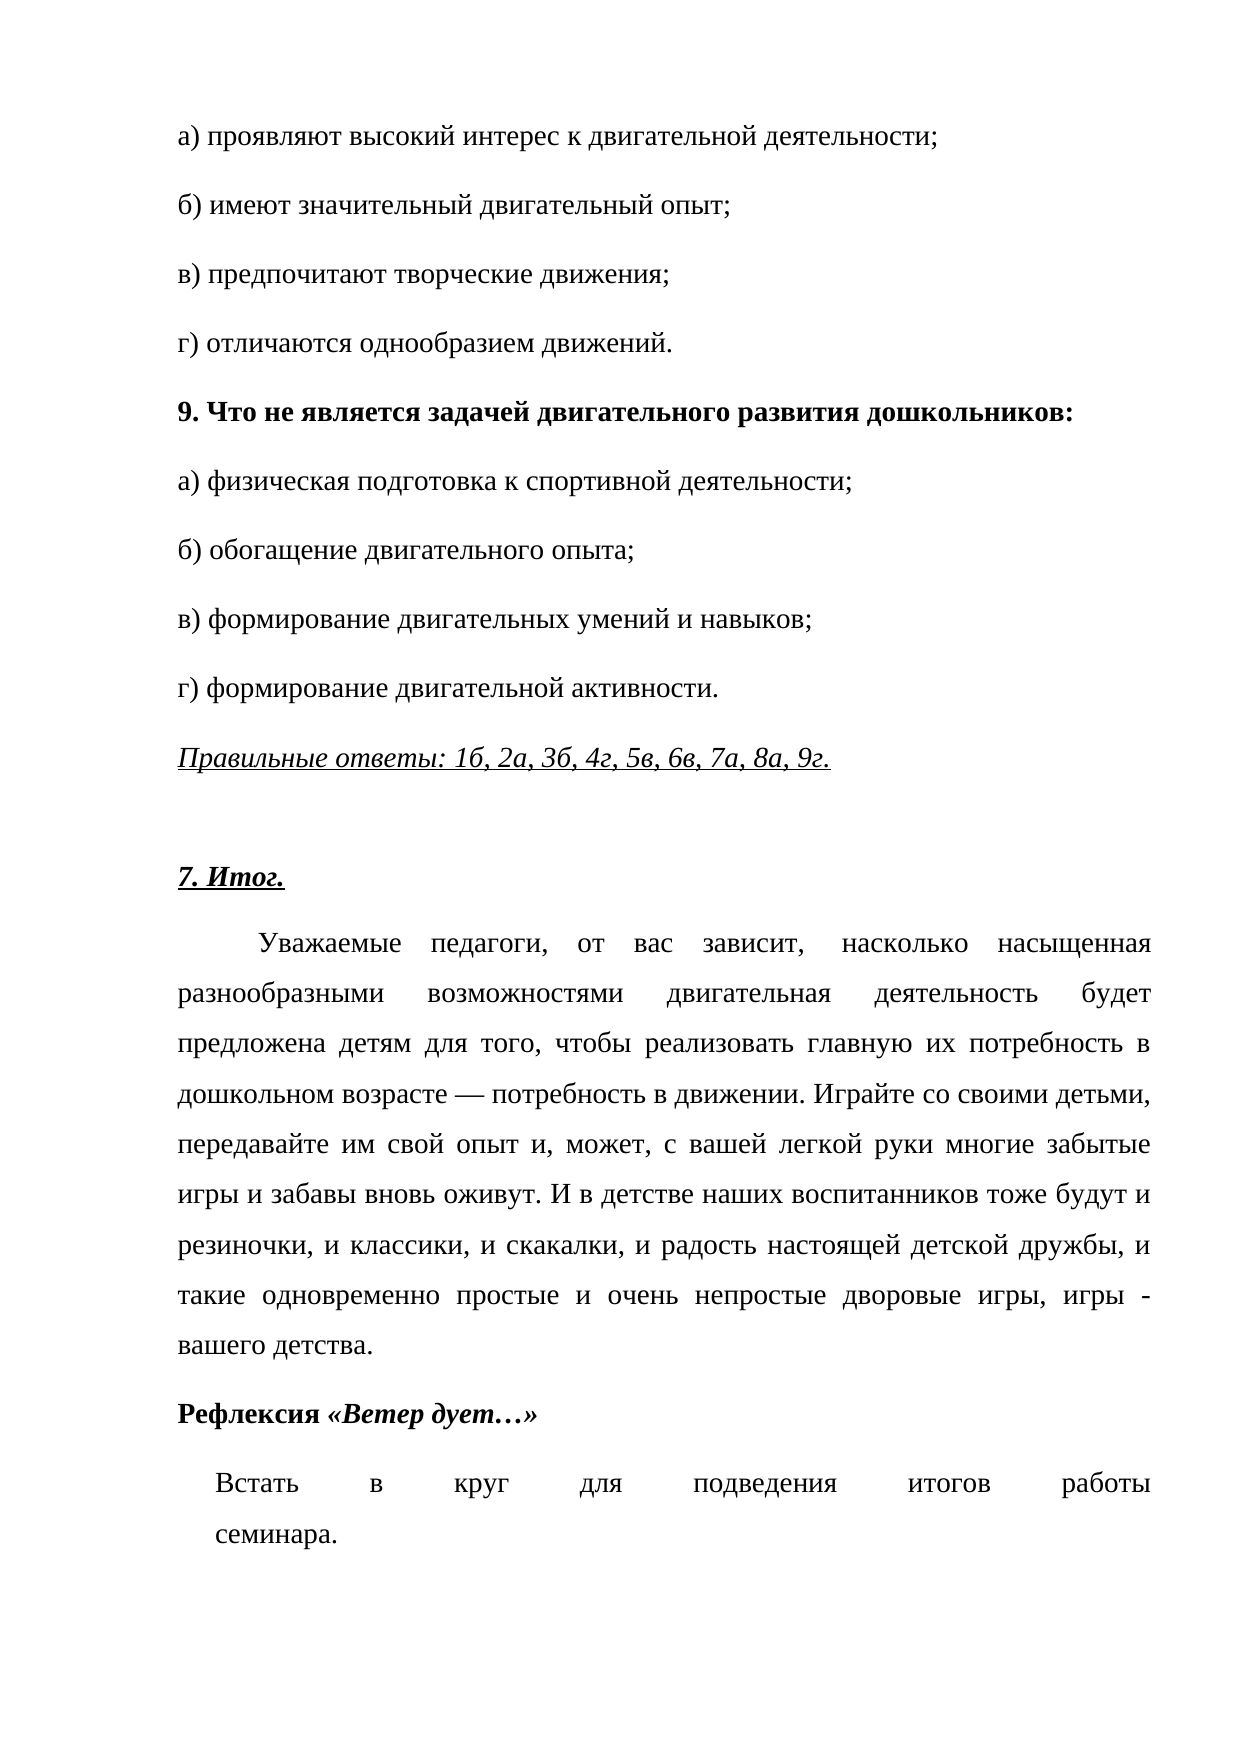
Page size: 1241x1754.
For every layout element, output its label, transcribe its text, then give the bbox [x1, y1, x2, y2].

text а) проявляют высокий интерес к двигательной деятельности; [177, 118, 1152, 152]
text Правильные ответы: 1б, 2а, 3б, 4г, 5в, 6в, 7а, 8а, 9г. [177, 740, 1152, 773]
text а) физическая подготовка к спортивной деятельности; [177, 463, 1152, 497]
text в) предпочитают творческие движения; [177, 256, 1152, 290]
text Встать в круг для подведения итогов работы семинара. [215, 1466, 1152, 1549]
text в) формирование двигательных умений и навыков; [177, 602, 1152, 635]
text Рефлексия «Ветер дует…» [177, 1397, 1152, 1430]
text б) имеют значительный двигательный опыт; [177, 187, 1152, 221]
text г) формирование двигательной активности. [177, 671, 1152, 704]
text г) отличаются однообразием движений. [177, 325, 1152, 359]
text б) обогащение двигательного опыта; [177, 532, 1152, 566]
text 9. Что не является задачей двигательного развития дошкольников: [177, 394, 1152, 428]
text Уважаемые педагоги, от вас зависит, насколько насыщенная разнообразными возможностями двигательная деятельность будет предложена детям для того, чтобы реализовать главную их потребность в дошкольном возрасте — потребность в движении. Играйте со своими детьми, передавайте им свой опыт и, может, с вашей легкой руки многие забытые игры и забавы вновь оживут. И в детстве наших воспитанников тоже будут и резиночки, и классики, и скакалки, и радость настоящей детской дружбы, и такие одновременно простые и очень непростые дворовые игры, игры - вашего детства. [177, 925, 1152, 1361]
text 7. Итог. [177, 859, 1152, 893]
